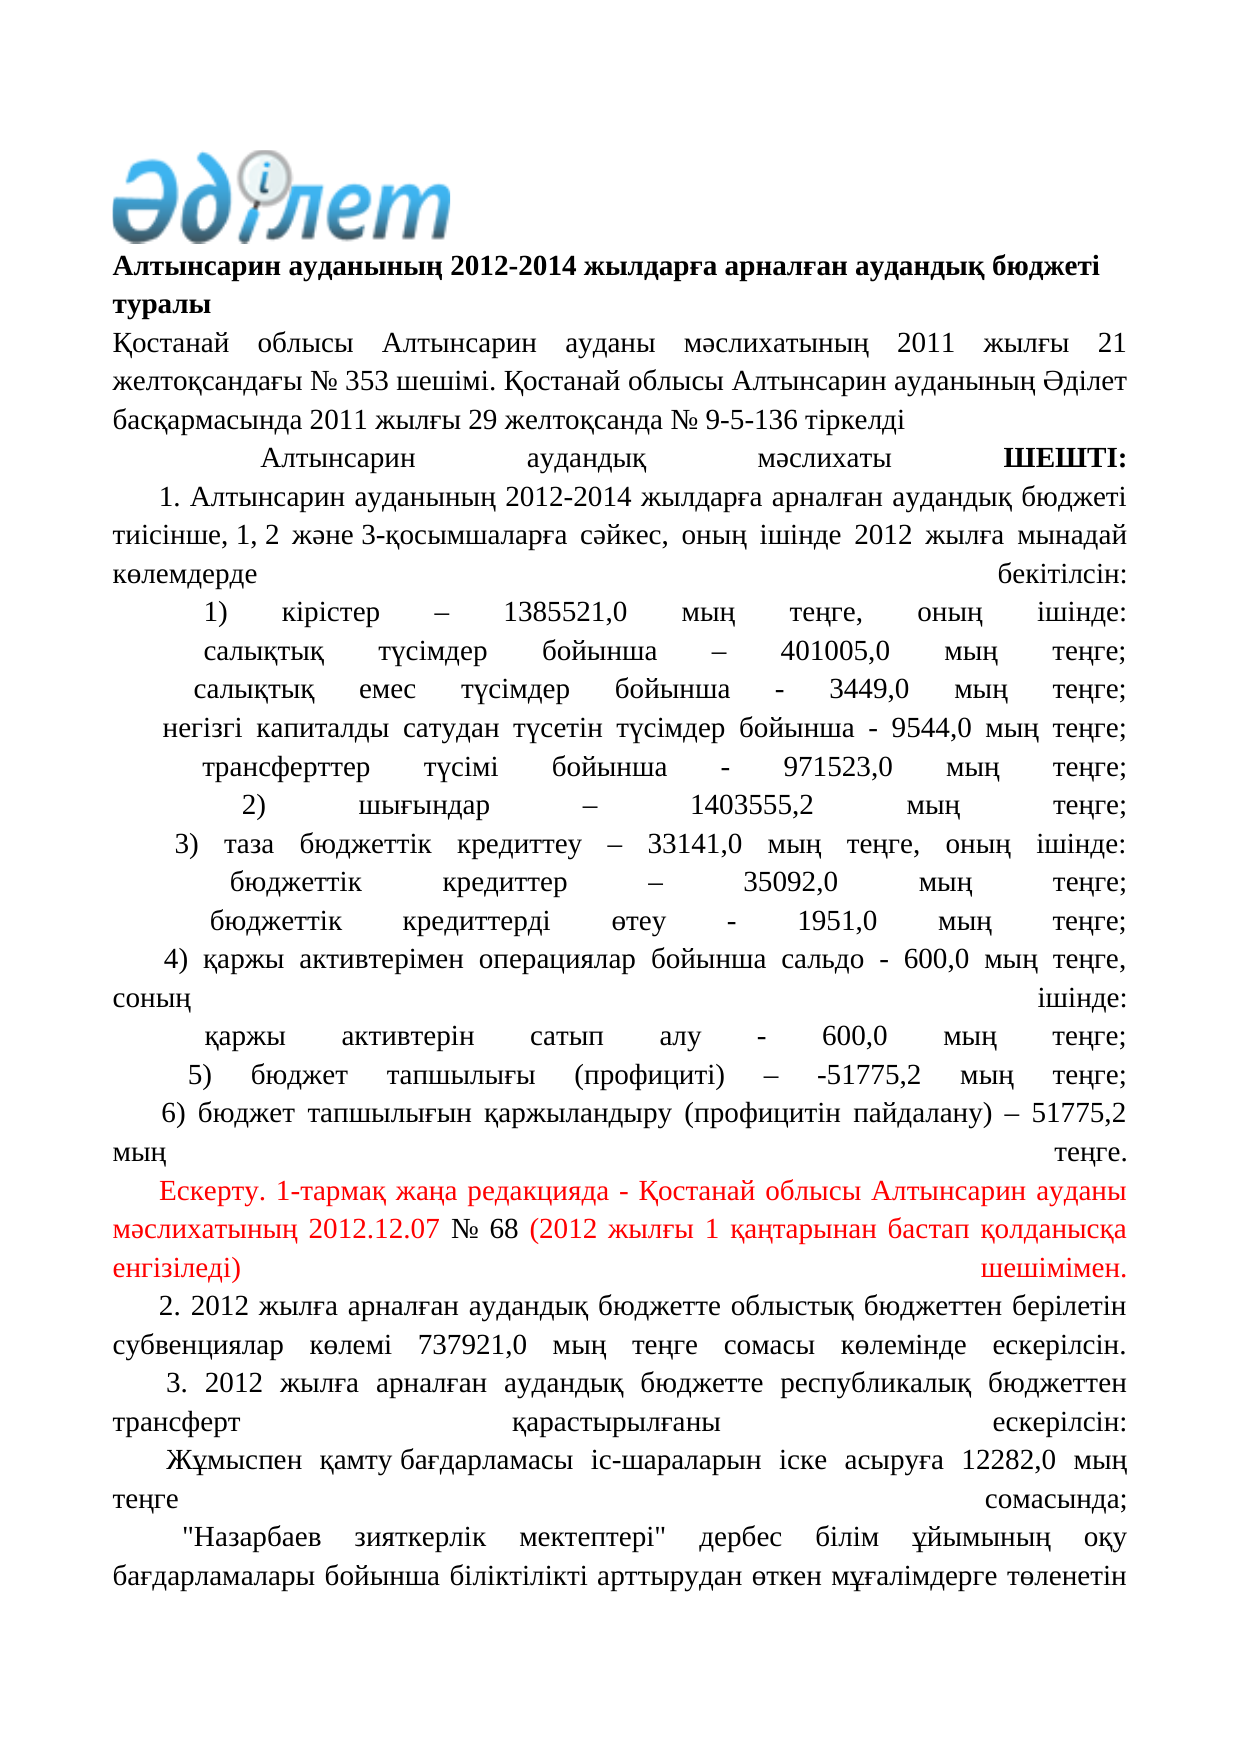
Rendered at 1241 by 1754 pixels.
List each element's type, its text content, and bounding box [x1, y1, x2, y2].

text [112, 440, 1128, 1592]
picture [112, 150, 451, 244]
text Қостанай облысы Алтынсарин ауданы мәслихатының 2011 жылғы 21 желтоқсандағы № 353 шешімі. Қостанай облысы Алтынсарин ауданының Әділет басқармасында 2011 жылғы 29 желтоқсанда № 9-5-136 тіркелді [112, 325, 1128, 435]
text Алтынсарин ауданының 2012-2014 жылдарға арналған аудандық бюджеті туралы [112, 248, 1128, 320]
